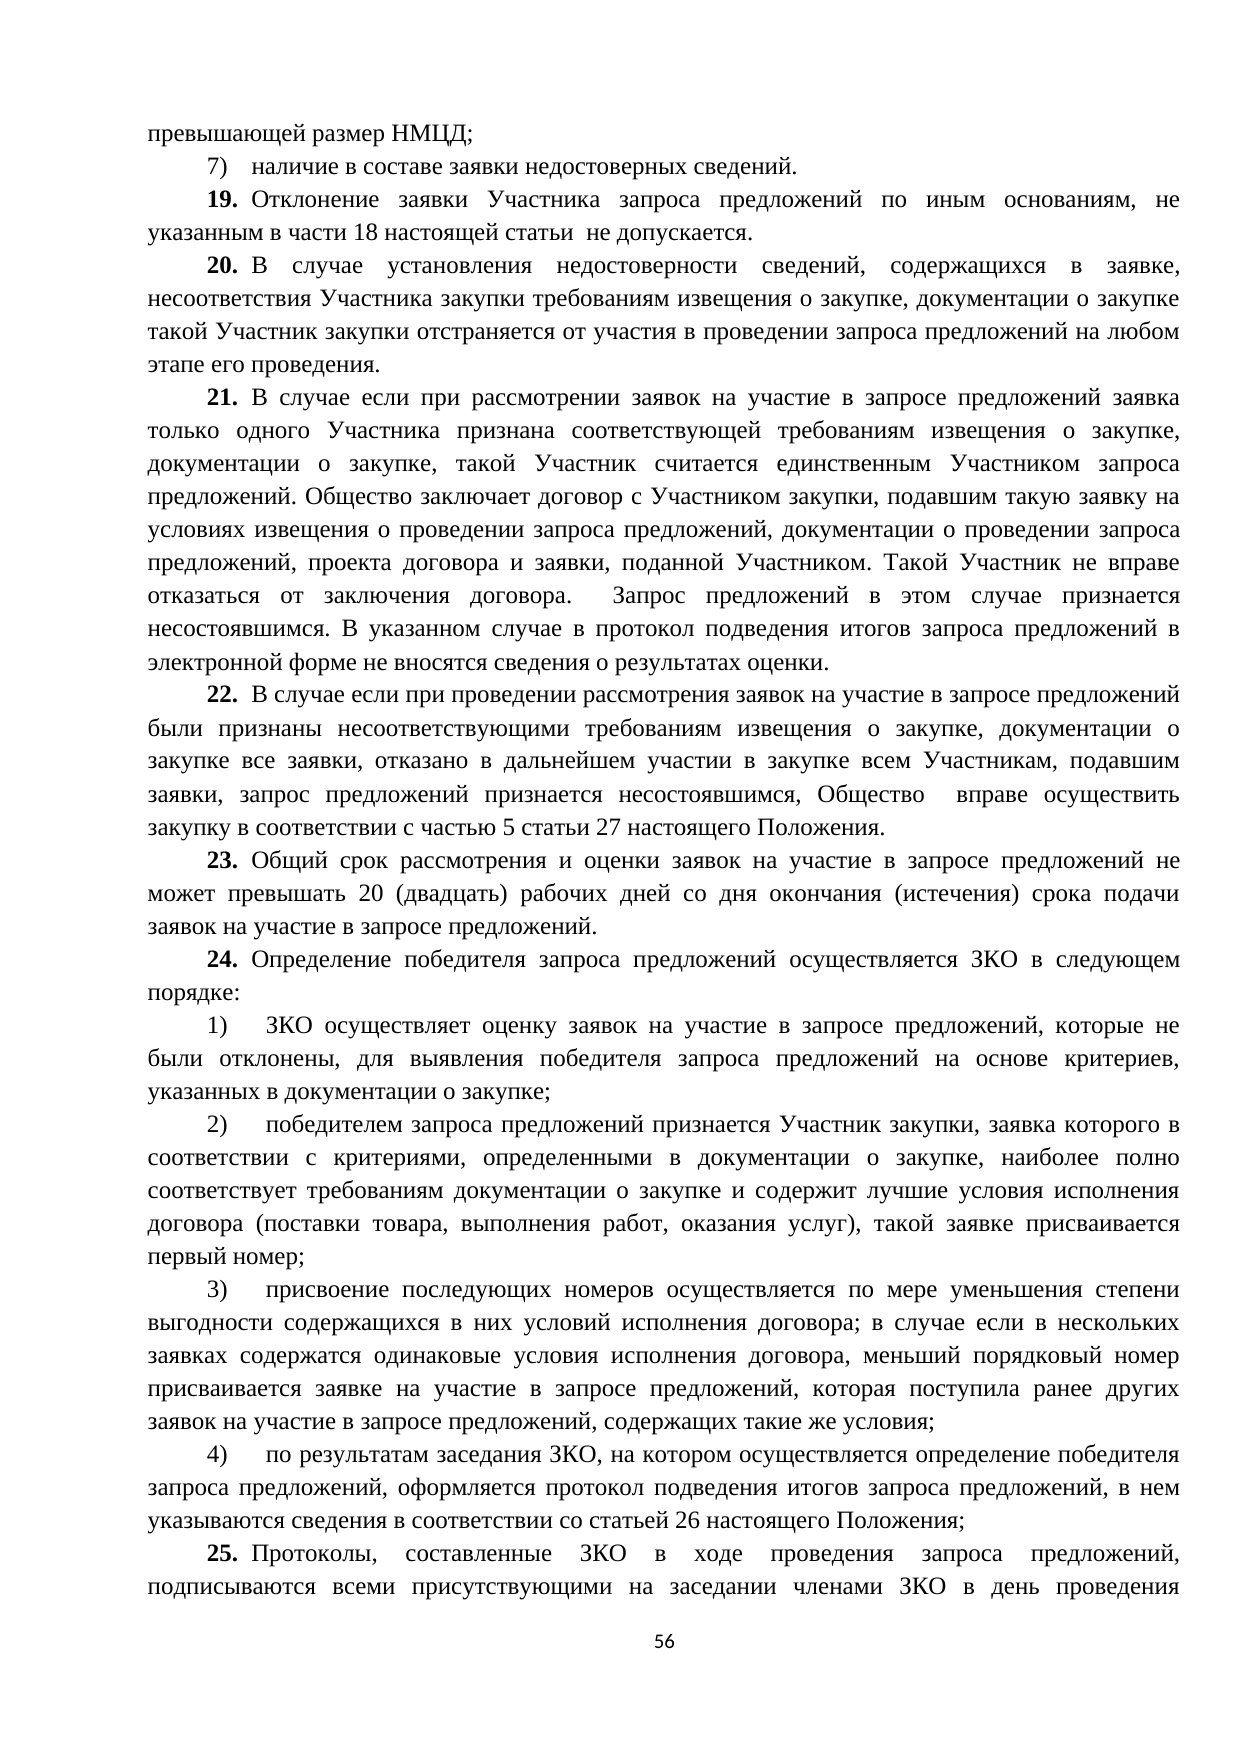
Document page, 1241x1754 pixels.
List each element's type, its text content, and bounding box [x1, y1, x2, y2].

list Определение победителя запроса предложений осуществляется ЗКО в следующем порядке: [147, 944, 1181, 1006]
list Общий срок рассмотрения и оценки заявок на участие в запросе предложений не может превышать 20 (двадцать) рабочих дней со дня окончания (истечения) срока подачи заявок на участие в запросе предложений. [147, 845, 1181, 939]
list Отклонение заявки Участника запроса предложений по иным основаниям, не указанным в части 18 настоящей статьи не допускается. [147, 184, 1181, 246]
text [147, 118, 1181, 147]
list присвоение последующих номеров осуществляется по мере уменьшения степени выгодности содержащихся в них условий исполнения договора; в случае если в нескольких заявках содержатся одинаковые условия исполнения договора, меньший порядковый номер присваивается заявке на участие в запросе предложений, которая поступила ранее других заявок на участие в запросе предложений, содержащих такие же условия; [147, 1274, 1181, 1435]
list В случае если при рассмотрении заявок на участие в запросе предложений заявка только одного Участника признана соответствующей требованиям извещения о закупке, документации о закупке, такой Участник считается единственным Участником запроса предложений. Общество заключает договор с Участником закупки, подавшим такую заявку на условиях извещения о проведении запроса предложений, документации о проведении запроса предложений, проекта договора и заявки, поданной Участником. Такой Участник не вправе отказаться от заключения договора. Запрос предложений в этом случае признается несостоявшимся. В указанном случае в протокол подведения итогов запроса предложений в электронной форме не вносятся сведения о результатах оценки. [147, 382, 1181, 675]
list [147, 1538, 1181, 1600]
list ЗКО осуществляет оценку заявок на участие в запросе предложений, которые не были отклонены, для выявления победителя запроса предложений на основе критериев, указанных в документации о закупке; [147, 1010, 1181, 1104]
list победителем запроса предложений признается Участник закупки, заявка которого в соответствии с критериями, определенными в документации о закупке, наиболее полно соответствует требованиям документации о закупке и содержит лучшие условия исполнения договора (поставки товара, выполнения работ, оказания услуг), такой заявке присваивается первый номер; [147, 1109, 1181, 1270]
text 7) наличие в составе заявки недостоверных сведений. [147, 151, 1181, 180]
list по результатам заседания ЗКО, на котором осуществляется определение победителя запроса предложений, оформляется протокол подведения итогов запроса предложений, в нем указываются сведения в соответствии со статьей 26 настоящего Положения; [147, 1439, 1181, 1534]
list В случае если при проведении рассмотрения заявок на участие в запросе предложений были признаны несоответствующими требованиям извещения о закупке, документации о закупке все заявки, отказано в дальнейшем участии в закупке всем Участникам, подавшим заявки, запрос предложений признается несостоявшимся, Общество вправе осуществить закупку в соответствии с частью 5 статьи 27 настоящего Положения. [147, 679, 1181, 840]
list В случае установления недостоверности сведений, содержащихся в заявке, несоответствия Участника закупки требованиям извещения о закупке, документации о закупке такой Участник закупки отстраняется от участия в проведении запроса предложений на любом этапе его проведения. [147, 250, 1181, 378]
